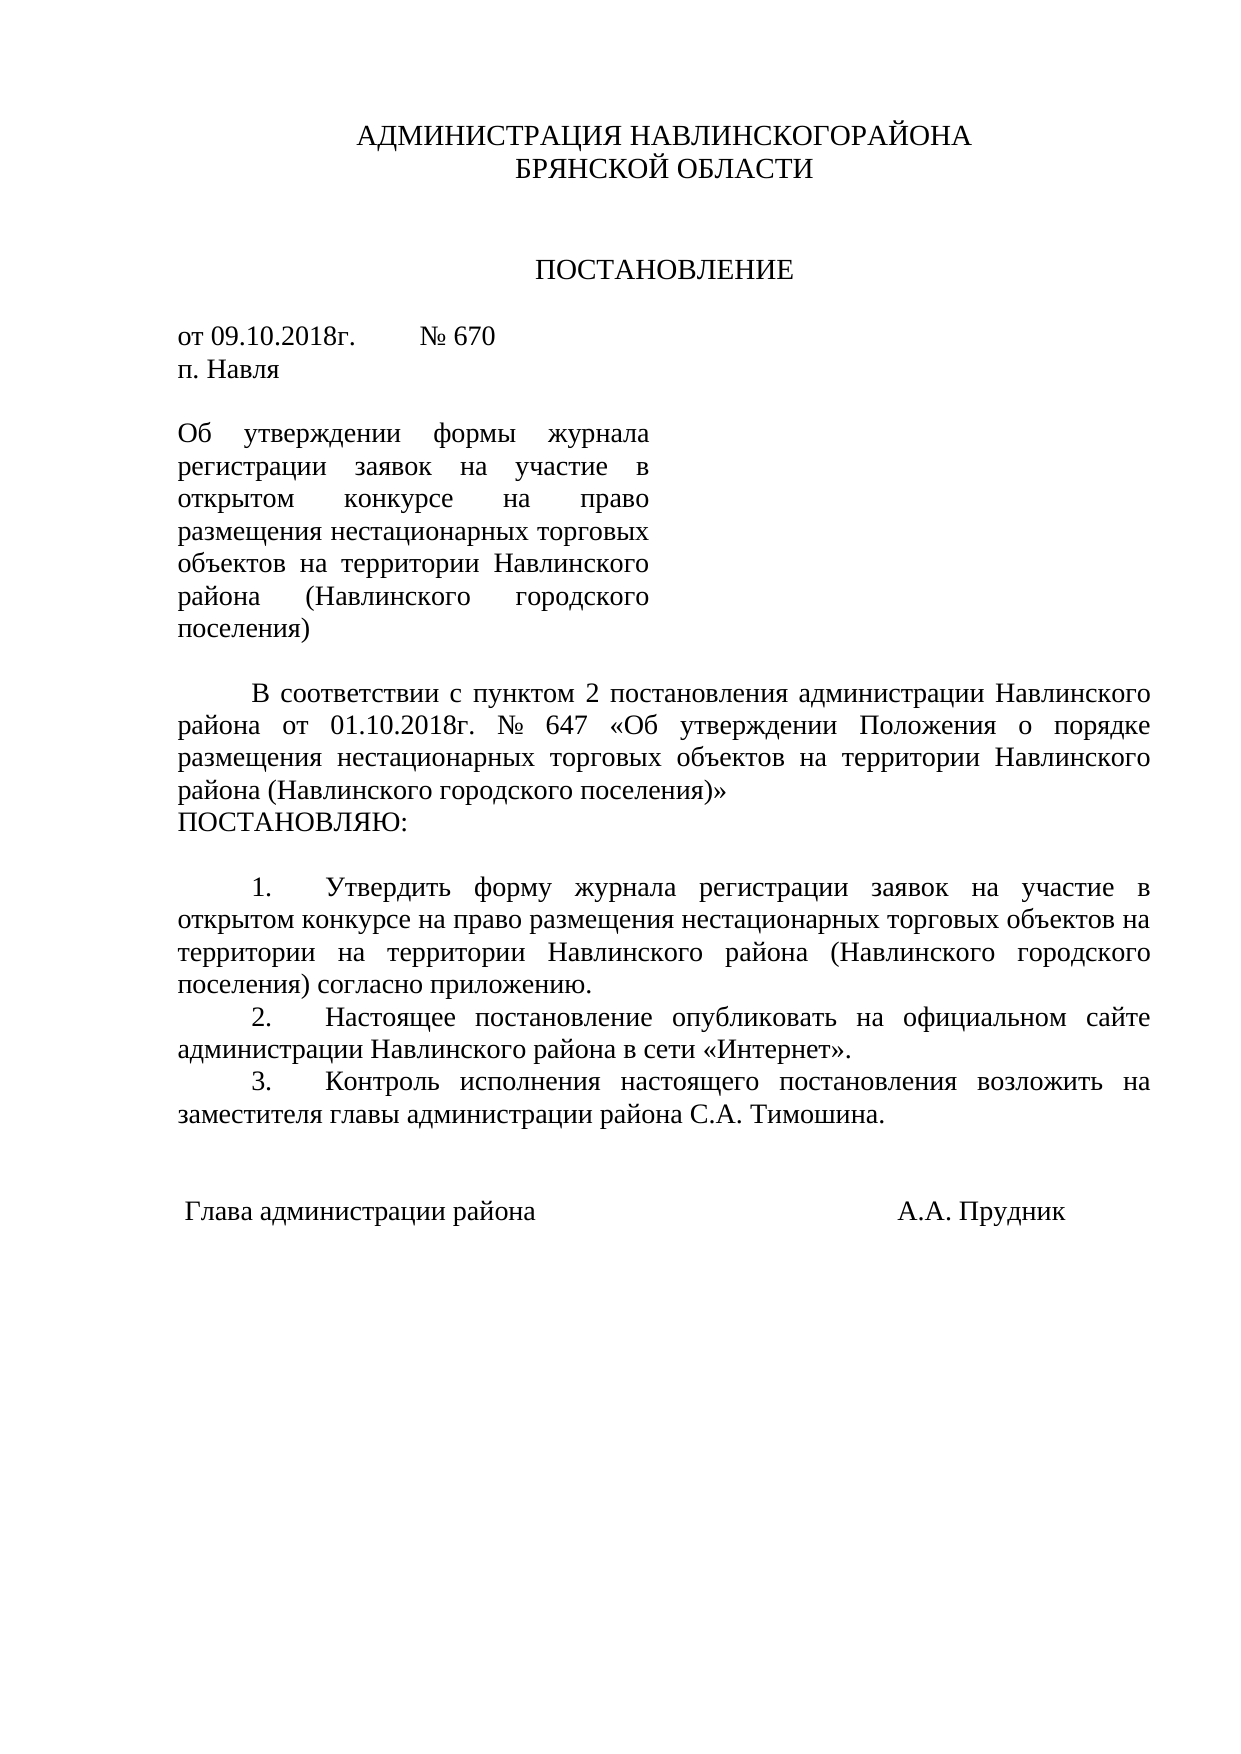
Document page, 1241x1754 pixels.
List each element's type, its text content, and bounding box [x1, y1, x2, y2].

text В соответствии с пунктом 2 постановления администрации Навлинского района от 01.10.2018г. № 647 «Об утверждении Положения о порядке размещения нестационарных торговых объектов на территории Навлинского района (Навлинского городского поселения)» [177, 676, 1152, 805]
text ПОСТАНОВЛЯЮ: [177, 805, 1152, 838]
list Контроль исполнения настоящего постановления возложить на заместителя главы администрации района С.А. Тимошина. [177, 1064, 1152, 1129]
subtitle 1. Утвердить форму журнала регистрации заявок на участие в открытом конкурсе на право размещения нестационарных торговых объектов на территории на территории Навлинского района (Навлинского городского поселения) согласно приложению. [177, 870, 1152, 1000]
text 2. Настоящее постановление опубликовать на официальном сайте администрации Навлинского района в сети «Интернет». [177, 1000, 1152, 1064]
text БРЯНСКОЙ ОБЛАСТИ [177, 152, 1152, 185]
text АДМИНИСТРАЦИЯ НАВЛИНСКОГОРАЙОНА [177, 118, 1152, 152]
text Глава администрации района А.А. Прудник [177, 1194, 1152, 1226]
subtitle Об утверждении формы журнала регистрации заявок на участие в открытом конкурсе на право размещения нестационарных торговых объектов на территории Навлинского района (Навлинского городского поселения) [177, 417, 650, 643]
text ПОСТАНОВЛЕНИЕ [177, 252, 1152, 286]
text от 09.10.2018г. № 670 [177, 319, 1152, 352]
text п. Навля [177, 352, 1152, 384]
